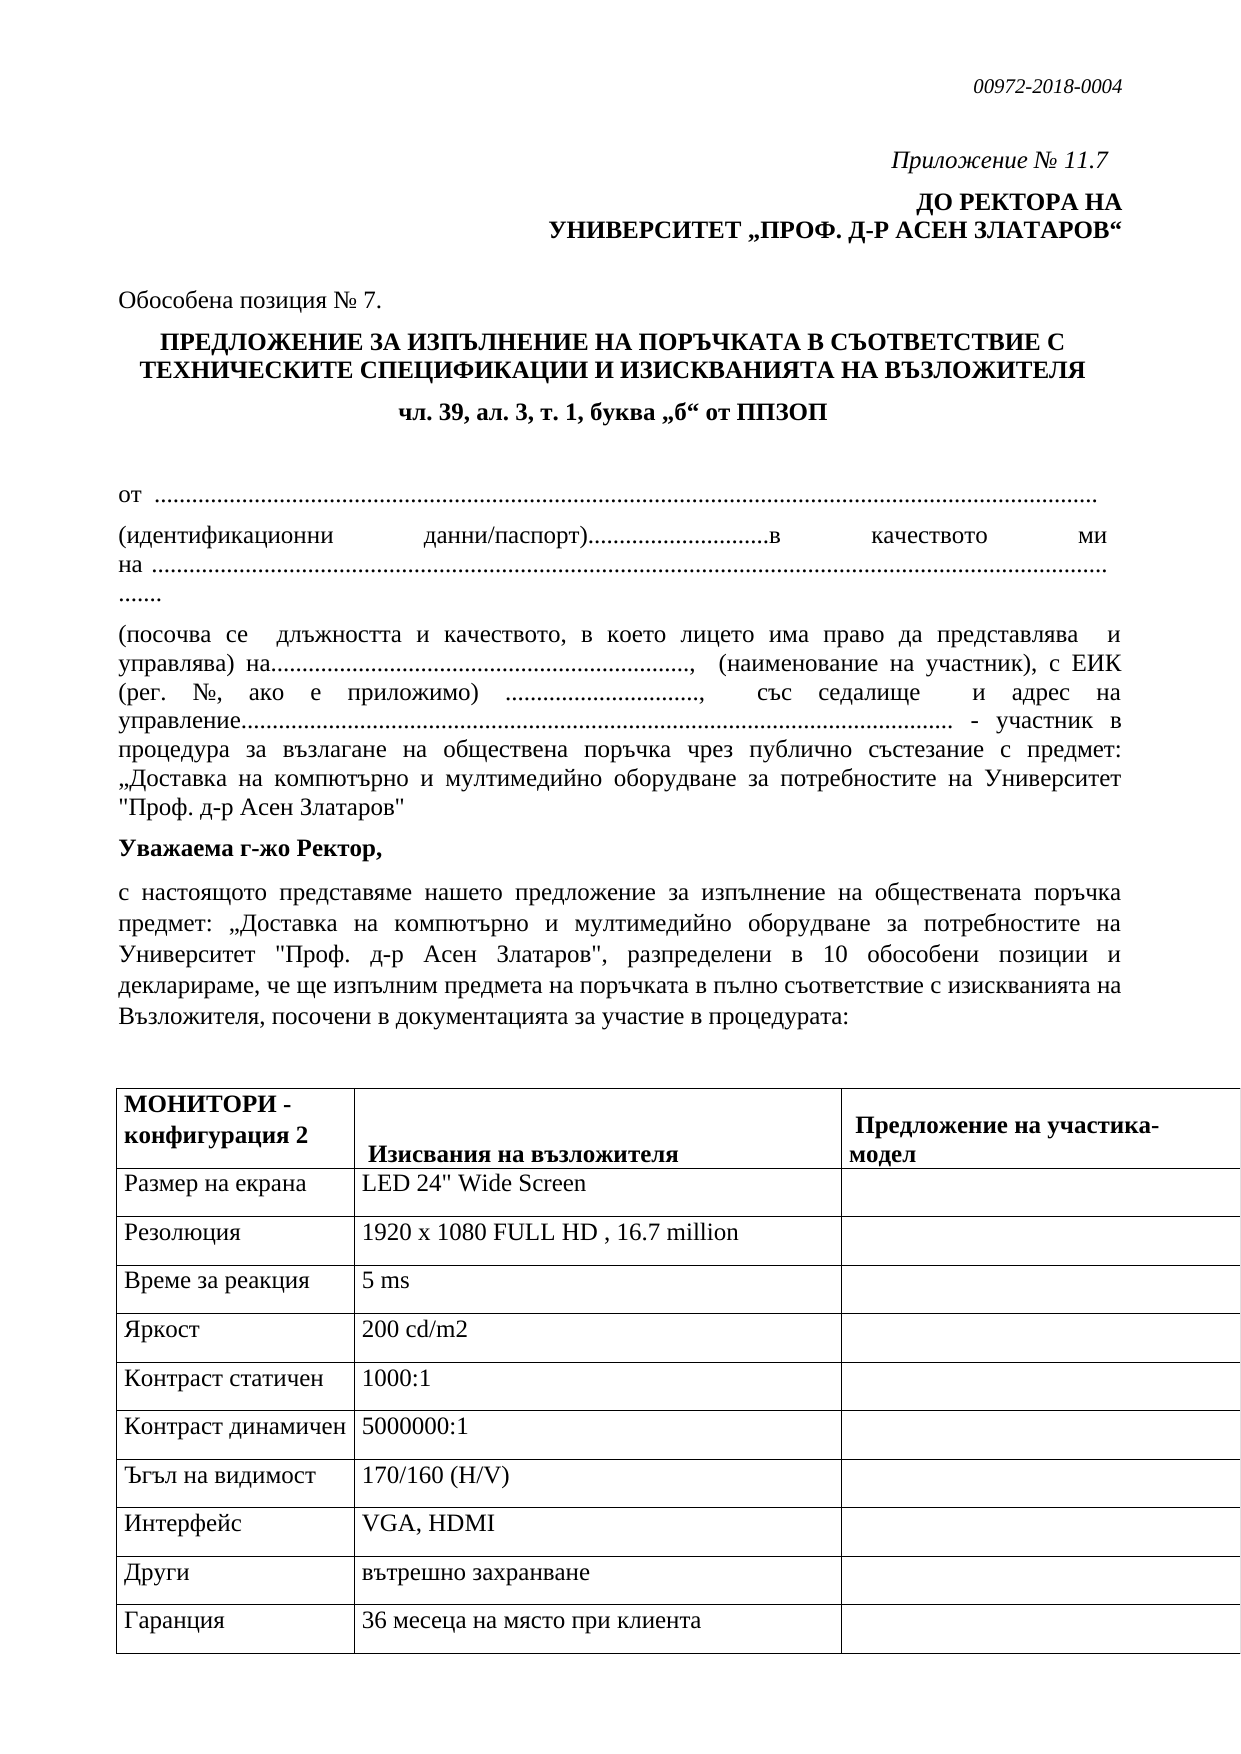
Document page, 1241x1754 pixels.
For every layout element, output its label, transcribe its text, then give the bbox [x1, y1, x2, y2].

text ДО Ректора на [118, 187, 1122, 216]
table_cell 5000000:1 [355, 1411, 841, 1459]
table_cell [842, 1363, 1240, 1410]
table_cell Яркост [117, 1314, 354, 1362]
text (идентификационни данни/паспорт).............................в качеството ми на ................................................................................................................................................................ [118, 521, 1107, 607]
table_cell [842, 1411, 1240, 1459]
table_cell Контраст статичен [117, 1363, 354, 1410]
table_cell [842, 1460, 1240, 1507]
text Университет „Проф. д-р Асен Златаров“ [118, 216, 1122, 244]
table_cell Време за реакция [117, 1266, 354, 1313]
table_cell [842, 1314, 1240, 1362]
table_cell [842, 1557, 1240, 1604]
table_header Предложение на участика- модел [842, 1089, 1240, 1167]
table_cell Размер на екрана [117, 1169, 354, 1216]
table_cell 200 cd/m2 [355, 1314, 841, 1362]
text Уважаема г-жо Ректор, [118, 833, 1122, 862]
table_cell [842, 1169, 1240, 1216]
table_cell 1920 x 1080 FULL HD , 16.7 million [355, 1217, 841, 1264]
table_cell Резолюция [117, 1217, 354, 1264]
table_cell VGA, HDMI [355, 1508, 841, 1556]
text Обособена позиция № 7. [118, 286, 1107, 314]
table_cell LED 24" Wide Screen [355, 1169, 841, 1216]
table_cell [842, 1266, 1240, 1313]
text чл. 39, ал. 3, т. 1, буква „б“ от ППЗОП [118, 397, 1107, 426]
text (посочва се длъжността и качеството, в което лицето има право да представлява и управлява) на..................................................................., (наименование на участник), с ЕИК (рег. №, ако е приложимо) ..............................., със седалище и адрес на управление.................................................................................................................. - участник в процедура за възлагане на обществена поръчка чрез публично състезание с предмет: „Доставка на компютърно и мултимедийно оборудване за потребностите на Университет "Проф. д-р Асен Златаров" [118, 619, 1122, 821]
text с настоящото представяме нашето предложение за изпълнение на обществената поръчка предмет: „Доставка на компютърно и мултимедийно оборудване за потребностите на Университет "Проф. д-р Асен Златаров", разпределени в 10 обособени позиции и декларираме, че ще изпълним предмета на поръчката в пълно съответствие с изискванията на Възложителя, посочени в документацията за участие в процедурата: [118, 877, 1122, 1029]
table_cell 36 месеца на място при клиента [355, 1605, 841, 1653]
table_cell 5 ms [355, 1266, 841, 1313]
table_cell Ъгъл на видимост [117, 1460, 354, 1507]
table_cell Други [117, 1557, 354, 1604]
table_cell вътрешно захранване [355, 1557, 841, 1604]
table_cell [842, 1217, 1240, 1264]
table_header МОНИТОРИ - конфигурация 2 [117, 1089, 354, 1167]
text Приложение № 11.7 [118, 146, 1107, 174]
text ПРЕДЛОЖЕНИЕ ЗА ИЗПЪЛНЕНИЕ НА ПОРЪЧКАТА В СЪОТВЕТСТВИЕ С ТЕХНИЧЕСКИТЕ СПЕЦИФИКАЦИИ И ИЗИСКВАНИЯТА НА ВЪЗЛОЖИТЕЛЯ [118, 327, 1107, 384]
table_cell 170/160 (H/V) [355, 1460, 841, 1507]
table_cell [842, 1508, 1240, 1556]
text от ....................................................................................................................................................... [118, 479, 1107, 508]
table_cell [842, 1605, 1240, 1653]
table_cell Интерфейс [117, 1508, 354, 1556]
table_header Изисвания на възложителя [355, 1089, 841, 1167]
table_cell Контраст динамичен [117, 1411, 354, 1459]
table_cell Гаранция [117, 1605, 354, 1653]
table_cell 1000:1 [355, 1363, 841, 1410]
